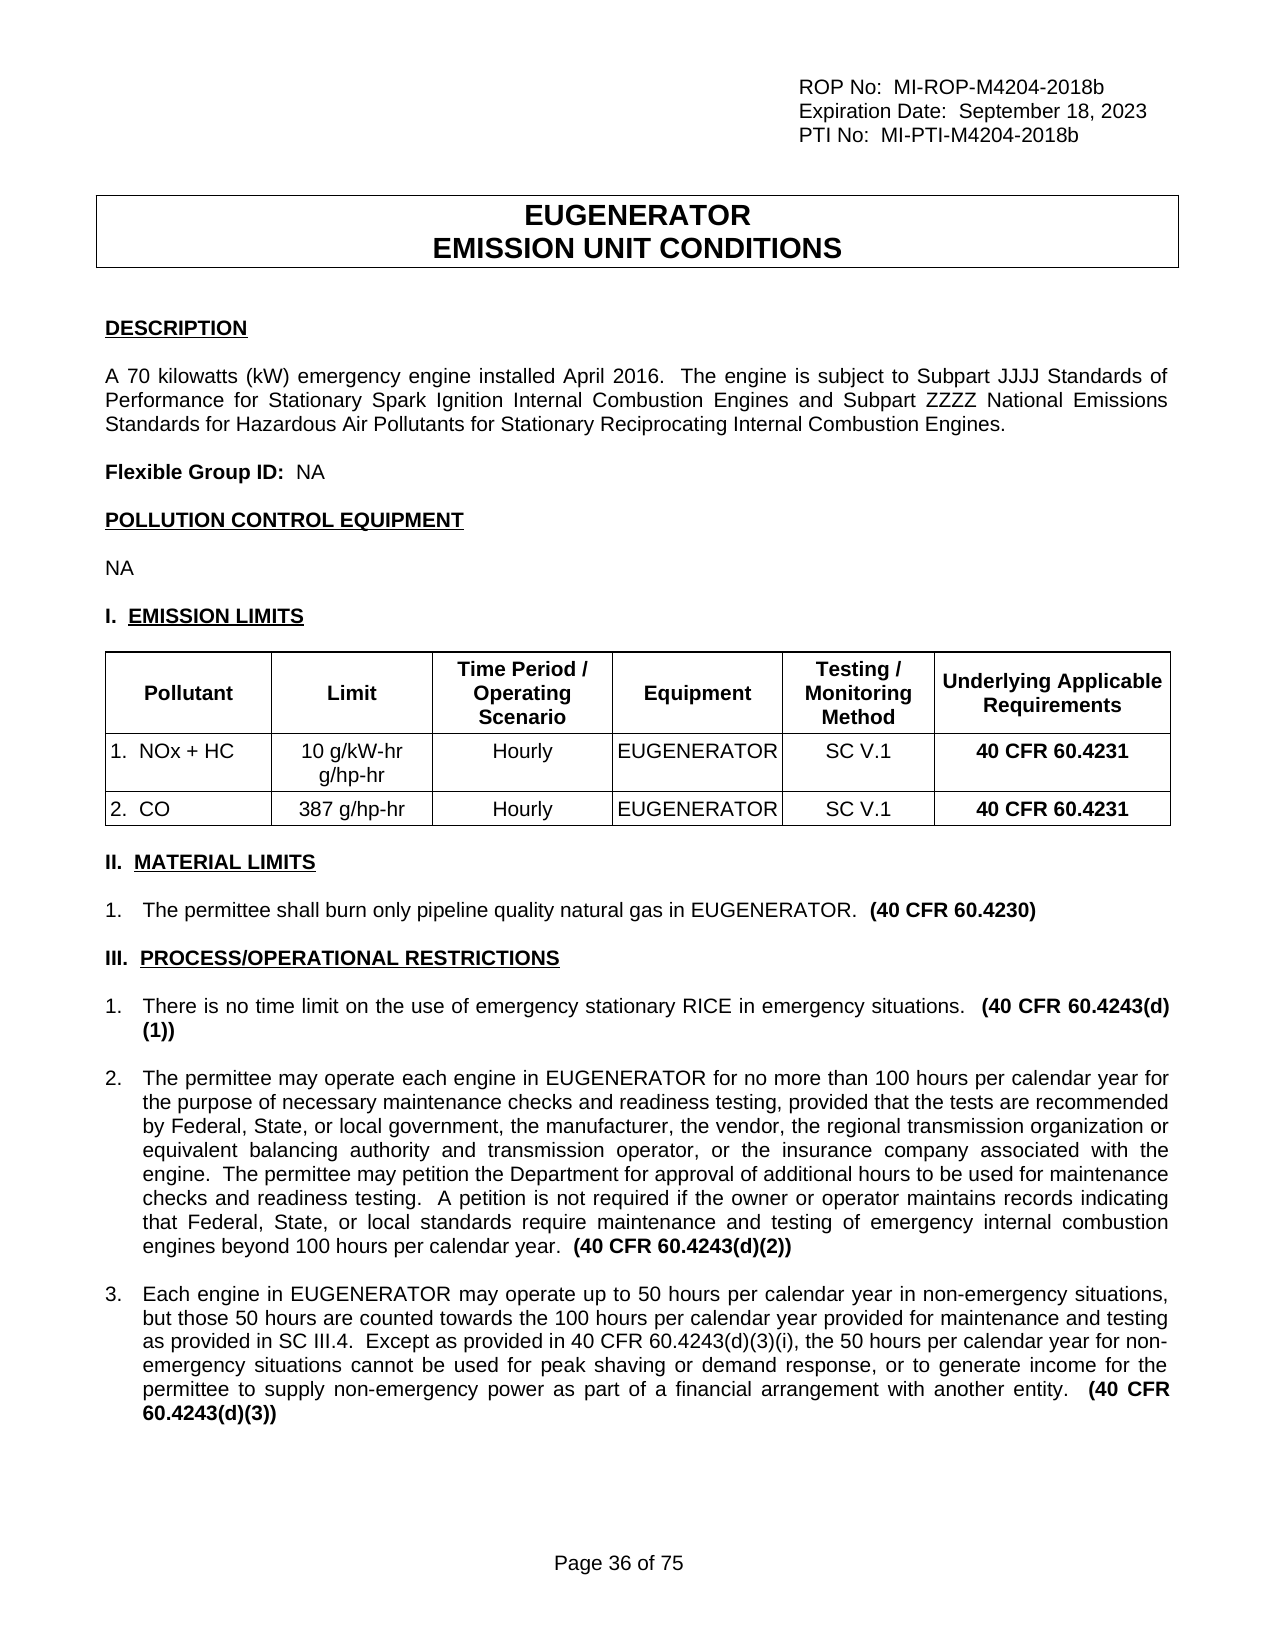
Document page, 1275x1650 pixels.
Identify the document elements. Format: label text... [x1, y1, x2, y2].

table_cell EUGENERATOR [613, 734, 782, 791]
table_cell 40 60.4231 [935, 734, 1170, 791]
text POLLUTION CONTROL EQUIPMENT [105, 508, 1170, 532]
table_cell 387 g/hp-hr [272, 792, 432, 825]
table_cell 1. NOx + HC [106, 734, 271, 791]
table_header Time Period / Operating Scenario [433, 653, 612, 733]
table_cell Hourly [433, 734, 612, 791]
text DESCRIPTION [105, 316, 1170, 340]
table_cell SC V.1 [783, 734, 934, 791]
text Flexible Group ID: NA [105, 460, 1170, 484]
table_cell EUGENERATOR [613, 792, 782, 825]
text 1. There is no time limit on the use of emergency stationary RICE in emergency situations. (40 CFR 60.4243(d)(1)) [105, 994, 1170, 1042]
subtitle EUGENERATOR [97, 196, 1178, 228]
text A 70 kilowatts (kW) emergency engine installed April 2016. The engine is subject to Subpart JJJJ Standards of Performance for Stationary Spark Ignition Internal Combustion Engines and Subpart ZZZZ National Emissions Standards for Hazardous Air Pollutants for Stationary Reciprocating Internal Combustion Engines. [105, 364, 1170, 436]
table_header Underlying Applicable Requirements [935, 653, 1170, 733]
table_cell 40 60.4231 [935, 792, 1170, 825]
table_header Equipment [613, 653, 782, 733]
text III. PROCESS/OPERATIONAL RESTRICTIONS [105, 946, 1170, 970]
text EMISSION UNIT CONDITIONS [97, 228, 1178, 267]
table_cell 2. CO [106, 792, 271, 825]
text NA [105, 556, 1170, 579]
table_header Limit [272, 653, 432, 733]
table_cell Hourly [433, 792, 612, 825]
table_cell 10 g/kW-hr g/hp-hr [272, 734, 432, 791]
text I. EMISSION LIMITS [105, 603, 1170, 627]
text II. MATERIAL LIMITS [105, 850, 1170, 874]
text 2. The permittee may operate each engine in EUGENERATOR for no more than 100 hours per calendar year for the purpose of necessary maintenance checks and readiness testing, provided that the tests are recommended by Federal, State, or local government, the manufacturer, the vendor, the regional transmission organization or equivalent balancing authority and transmission operator, or the insurance company associated with the engine. The permittee may petition the Department for approval of additional hours to be used for maintenance checks and readiness testing. A petition is not required if the owner or operator maintains records indicating that Federal, State, or local standards require maintenance and testing of emergency internal combustion engines beyond 100 hours per calendar year. (40 CFR 60.4243(d)(2)) [105, 1066, 1170, 1257]
table_cell SC V.1 [783, 792, 934, 825]
table_header Testing / Monitoring Method [783, 653, 934, 733]
table_header Pollutant [106, 653, 271, 733]
text 1. The permittee shall burn only pipeline quality natural gas in EUGENERATOR. (40 60.4230) [105, 898, 1170, 922]
text 3. Each engine in EUGENERATOR may operate up to 50 hours per calendar year in non-emergency situations, but those 50 hours are counted towards the 100 hours per calendar year provided for maintenance and testing as provided in SC III.4. Except as provided in 40 CFR 60.4243(d)(3)(i), the 50 hours per calendar year for non-emergency situations cannot be used for peak shaving or demand response, or to generate income for the permittee to supply non-emergency power as part of a financial arrangement with another entity. (40 CFR 60.4243(d)(3)) [105, 1281, 1170, 1425]
